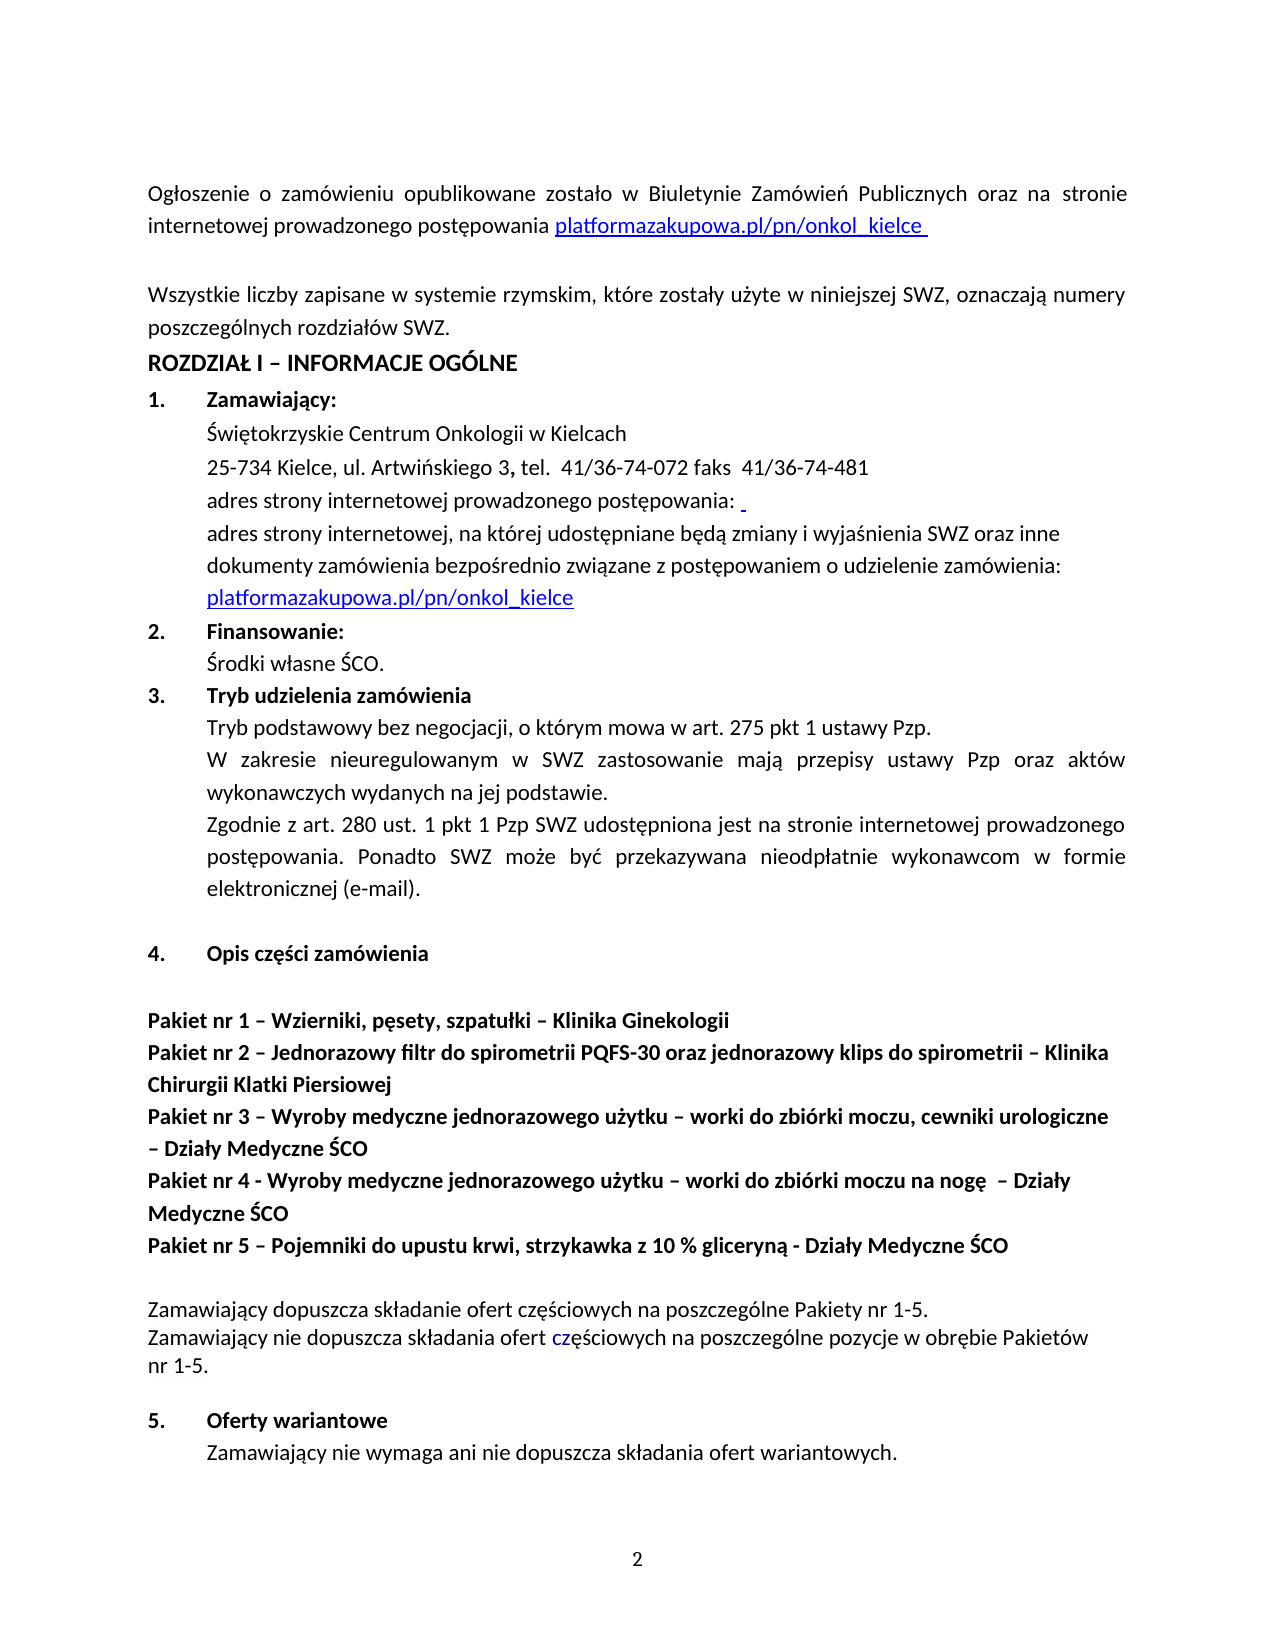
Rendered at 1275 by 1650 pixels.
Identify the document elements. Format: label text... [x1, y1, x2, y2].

list W zakresie nieuregulowanym w SWZ zastosowanie mają przepisy ustawy Pzp oraz aktów wykonawczych wydanych na jej podstawie. [207, 746, 1127, 806]
text Świętokrzyskie Centrum Onkologii w Kielcach [148, 419, 1127, 447]
text Pakiet nr 1 – Wzierniki, pęsety, szpatułki – Klinika Ginekologii [148, 1006, 1120, 1034]
text adres strony internetowej prowadzonego postępowania: [207, 486, 1127, 514]
text Pakiet nr 5 – Pojemniki do upustu krwi, strzykawka z 10 % gliceryną - Działy Medyczne ŚCO [148, 1231, 1120, 1259]
text Pakiet nr 3 – Wyroby medyczne jednorazowego użytku – worki do zbiórki moczu, cewniki urologiczne – Działy Medyczne ŚCO [148, 1102, 1120, 1162]
list Środki własne ŚCO. [207, 649, 1127, 677]
text Zamawiający nie dopuszcza składania ofert częściowych na poszczególne pozycje w obrębie Pakietów nr 1-5. [148, 1323, 1120, 1379]
text Pakiet nr 4 - Wyroby medyczne jednorazowego użytku – worki do zbiórki moczu na nogę – Działy Medyczne ŚCO [148, 1167, 1120, 1227]
list Zgodnie z art. 280 ust. 1 pkt 1 Pzp SWZ udostępniona jest na stronie internetowej prowadzonego postępowania. Ponadto SWZ może być przekazywana nieodpłatnie wykonawcom w formie elektronicznej (e-mail). [207, 810, 1127, 902]
text ROZDZIAŁ I – INFORMACJE OGÓLNE [148, 347, 1127, 378]
list Opis części zamówienia [148, 939, 1127, 967]
list Tryb udzielenia zamówienia [148, 681, 1127, 709]
text 25-734 Kielce, ul. Artwińskiego 3, tel. 41/36-74-072 faks 41/36-74-481 [148, 453, 498, 481]
list Zamawiający: [148, 385, 1127, 413]
list Tryb podstawowy bez negocjacji, o którym mowa w art. 275 pkt 1 ustawy Pzp. [207, 713, 1127, 741]
list Oferty wariantowe [148, 1406, 1127, 1434]
text Pakiet nr 2 – Jednorazowy filtr do spirometrii PQFS-30 oraz jednorazowy klips do spirometrii – Klinika Chirurgii Klatki Piersiowej [148, 1038, 1120, 1098]
text Ogłoszenie o zamówieniu opublikowane zostało w Biuletynie Zamówień Publicznych oraz na stronie internetowej prowadzonego postępowania platformazakupowa.pl/pn/onkol_kielce [148, 179, 1127, 239]
text Wszystkie liczby zapisane w systemie rzymskim, które zostały użyte w niniejszej SWZ, oznaczają numery poszczególnych rozdziałów SWZ. [148, 280, 1127, 341]
text 25-734 Kielce, ul. Artwińskiego 3, tel. 41/36-74-072 faks 41/36-74-481 [521, 453, 1127, 481]
text Zamawiający dopuszcza składanie ofert częściowych na poszczególne Pakiety nr 1-5. [148, 1295, 1120, 1323]
list Zamawiający nie wymaga ani nie dopuszcza składania ofert wariantowych. [207, 1438, 1127, 1466]
text adres strony internetowej, na której udostępniane będą zmiany i wyjaśnienia SWZ oraz inne dokumenty zamówienia bezpośrednio związane z postępowaniem o udzielenie zamówienia: platformazakupowa.pl/pn/onkol_kielce [207, 519, 1127, 612]
list Finansowanie: [148, 617, 1127, 645]
